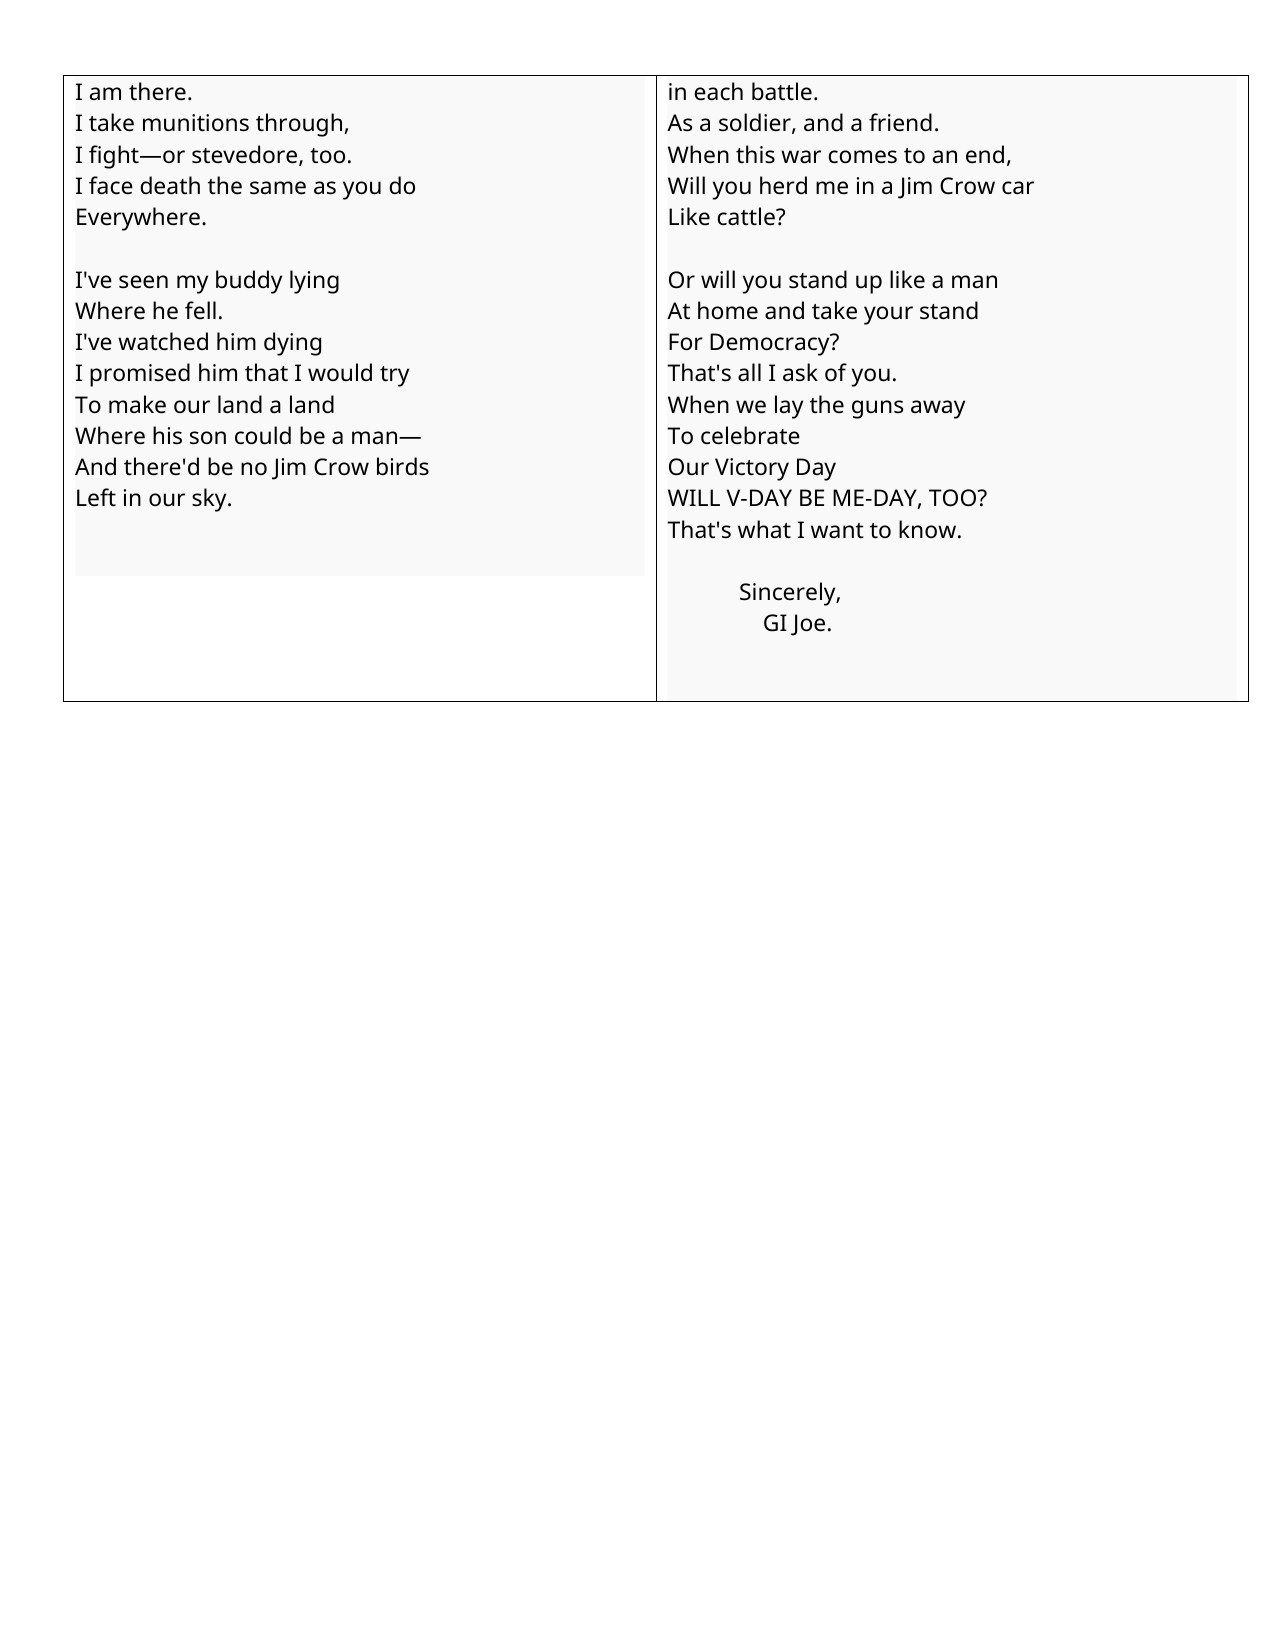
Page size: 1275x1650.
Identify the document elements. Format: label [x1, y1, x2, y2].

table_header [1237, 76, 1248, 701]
table_header [64, 76, 656, 701]
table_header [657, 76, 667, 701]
